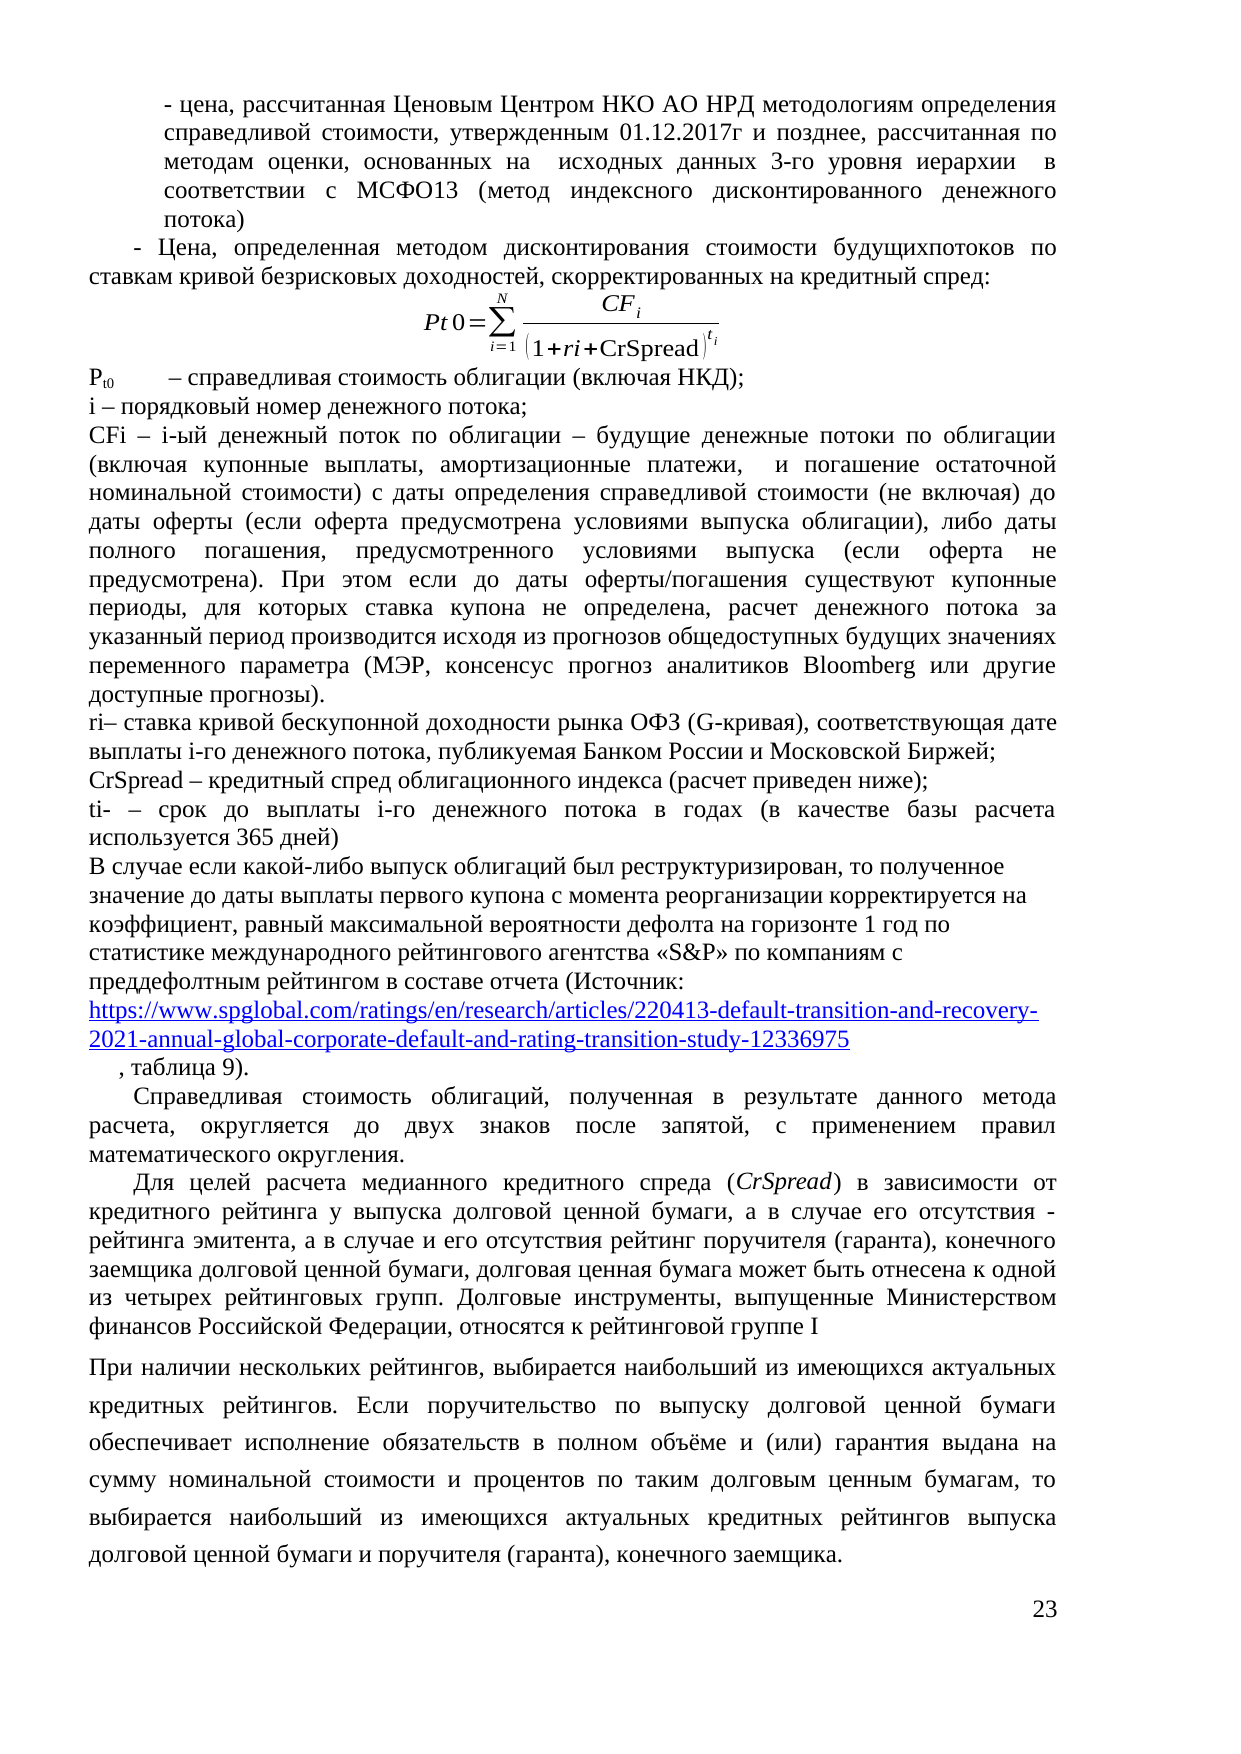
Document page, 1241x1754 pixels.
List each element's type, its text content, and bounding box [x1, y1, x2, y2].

text ri– ставка кривой бескупонной доходности рынка ОФЗ (G-кривая), соответствующая дате выплаты i-го денежного потока, публикуемая Банком России и Московской Биржей; [89, 707, 1057, 765]
text https://www.spglobal.com/ratings/en/research/articles/220413-default-transition-and-recovery-2021-annual-global-corporate-default-and-rating-transition-study-12336975 [89, 995, 1057, 1052]
text В случае если какой-либо выпуск облигаций был реструктуризирован, то полученное значение до даты выплаты первого купона с момента реорганизации корректируется на коэффициент, равный максимальной вероятности дефолта на горизонте 1 год по статистике международного рейтингового агентства «S&P» по компаниям с преддефолтным рейтингом в составе отчета (Источник: [89, 851, 1057, 995]
text При наличии нескольких рейтингов, выбирается наибольший из имеющихся актуальных кредитных рейтингов. Если поручительство по выпуску долговой ценной бумаги обеспечивает исполнение обязательств в полном объёме и (или) гарантия выдана на сумму номинальной стоимости и процентов по таким долговым ценным бумагам, то выбирается наибольший из имеющихся актуальных кредитных рейтингов выпуска долговой ценной бумаги и поручителя (гаранта), конечного заемщика. [89, 1352, 1057, 1568]
text Справедливая стоимость облигаций, полученная в результате данного метода расчета, округляется до двух знаков после запятой, с применением правил математического округления. [89, 1081, 1057, 1167]
text CrSpread – кредитный спред облигационного индекса (расчет приведен ниже); [89, 765, 1057, 794]
text CFi – i-ый денежный поток по облигации – будущие денежные потоки по облигации (включая купонные выплаты, амортизационные платежи, и погашение остаточной номинальной стоимости) с даты определения справедливой стоимости (не включая) до даты оферты (если оферта предусмотрена условиями выпуска облигации), либо даты полного погашения, предусмотренного условиями выпуска (если оферта не предусмотрена). При этом если до даты оферты/погашения существуют купонные периоды, для которых ставка купона не определена, расчет денежного потока за указанный период производится исходя из прогнозов общедоступных будущих значениях переменного параметра (МЭР, консенсус прогноз аналитиков Bloomberg или другие доступные прогнозы). [89, 420, 1057, 707]
text i – порядковый номер денежного потока; [89, 391, 1057, 420]
text ti- – срок до выплаты i-го денежного потока в годах (в качестве базы расчета используется 365 дней) [89, 794, 1057, 851]
text Pt0 – справедливая стоимость облигации (включая НКД); [89, 362, 1057, 391]
text - Цена, определенная методом дисконтирования стоимости будущихпотоков по ставкам кривой безрисковых доходностей, скорректированных на кредитный спред: [89, 232, 1057, 290]
text - цена, рассчитанная Ценовым Центром НКО АО НРД методологиям определения справедливой стоимости, утвержденным 01.12.2017г и позднее, рассчитанная по методам оценки, основанных на исходных данных 3-го уровня иерархии в соответствии с МСФО13 (метод индексного дисконтированного денежного потока) [164, 89, 1057, 232]
text Для целей расчета медианного кредитного спреда () в зависимости от кредитного рейтинга у выпуска долговой ценной бумаги, а в случае его отсутствия - рейтинга эмитента, а в случае и его отсутствия рейтинг поручителя (гаранта), конечного заемщика долговой ценной бумаги, долговая ценная бумага может быть отнесена к одной из четырех рейтинговых групп. Долговые инструменты, выпущенные Министерством финансов Российской Федерации, относятся к рейтинговой группе I [89, 1167, 1057, 1340]
text , таблица 9). [89, 1052, 1057, 1081]
